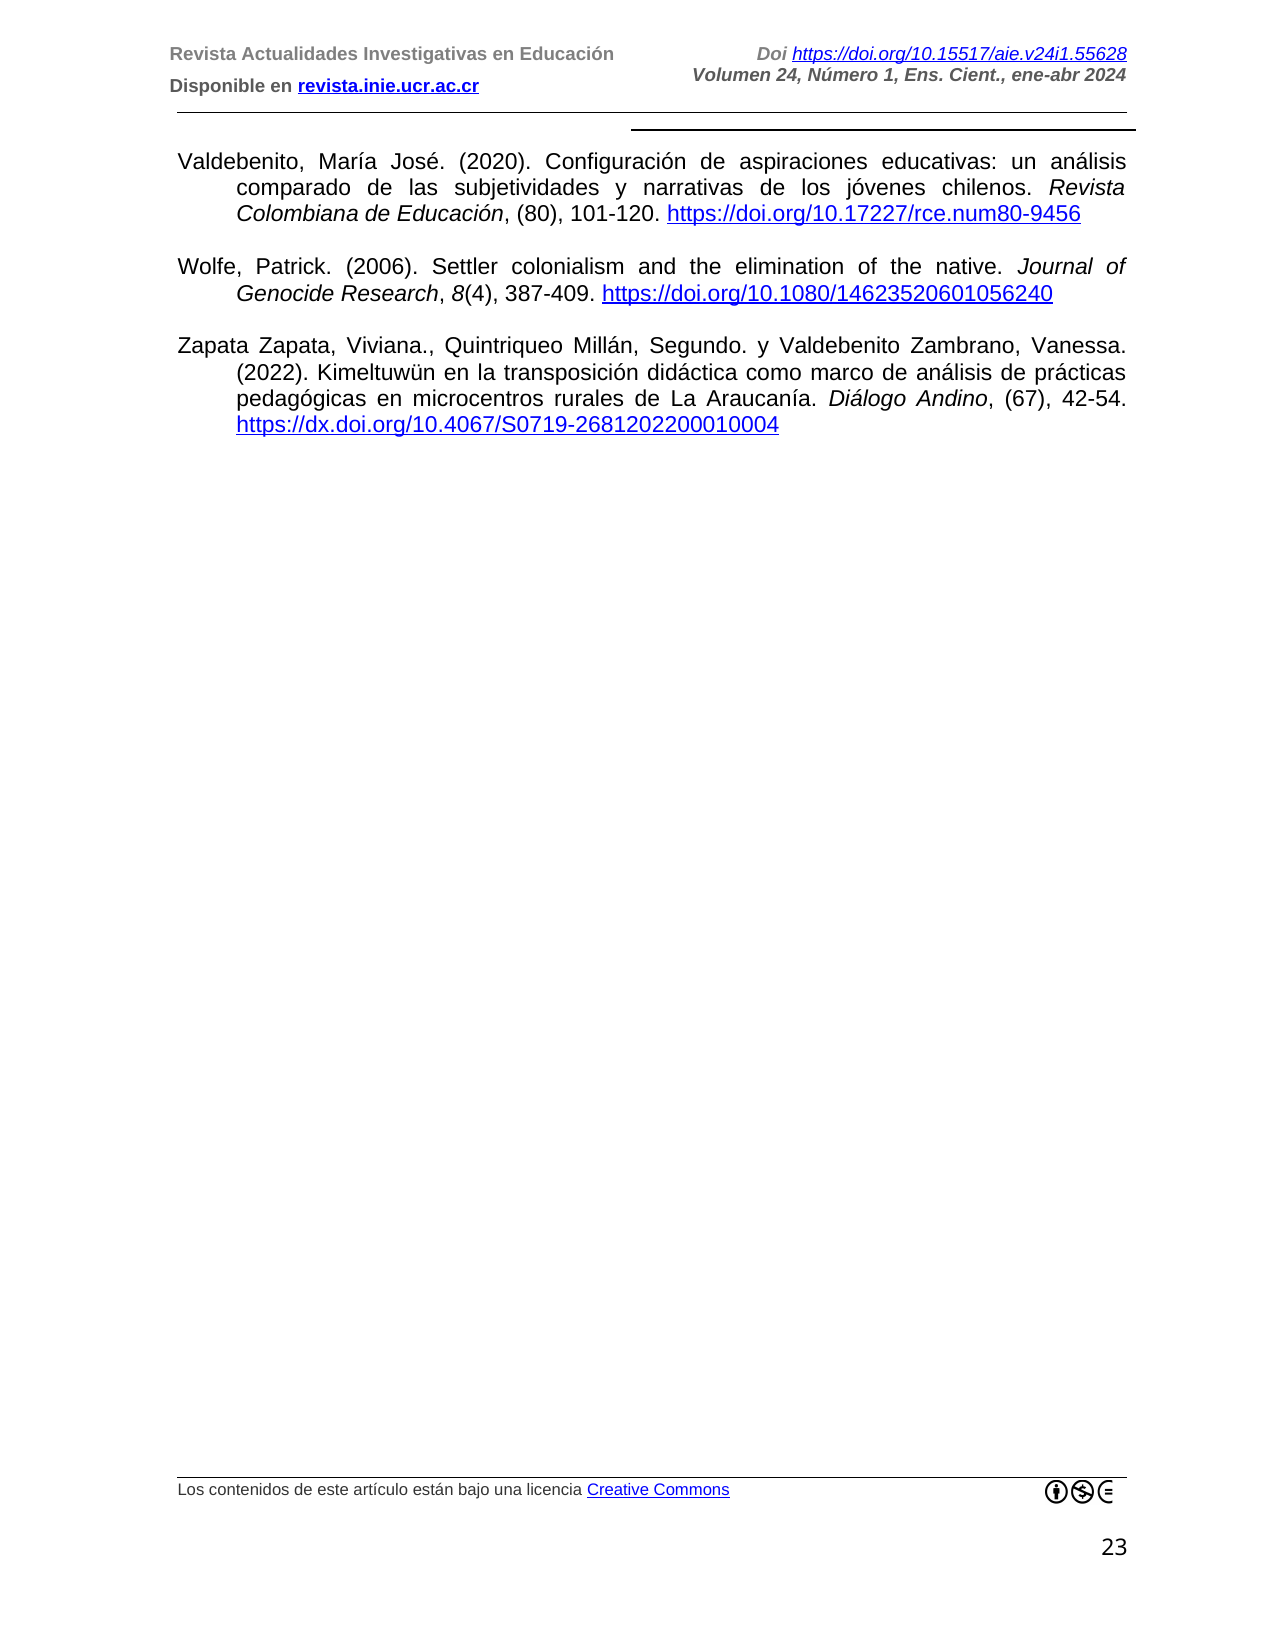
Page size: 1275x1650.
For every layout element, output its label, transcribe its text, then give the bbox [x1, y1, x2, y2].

text Zapata Zapata, Viviana., Quintriqueo Millán, Segundo. y Valdebenito Zambrano, Vanessa. (2022). Kimeltuwün en la transposición didáctica como marco de análisis de prácticas pedagógicas en microcentros rurales de La Araucanía. Diálogo Andino, (67), 42-54. https://dx.doi.org/10.4067/S0719-2681202200010004 [177, 332, 1127, 438]
text Valdebenito, María José. (2020). Configuración de aspiraciones educativas: un análisis comparado de las subjetividades y narrativas de los jóvenes chilenos. Revista Colombiana de Educación, (80), 101-120. https://doi.org/10.17227/rce.num80-9456 [177, 148, 1127, 227]
picture [1045, 1480, 1113, 1505]
text Wolfe, Patrick. (2006). Settler colonialism and the elimination of the native. Journal of Genocide Research, 8(4), 387-409. https://doi.org/10.1080/14623520601056240 [177, 253, 1127, 306]
